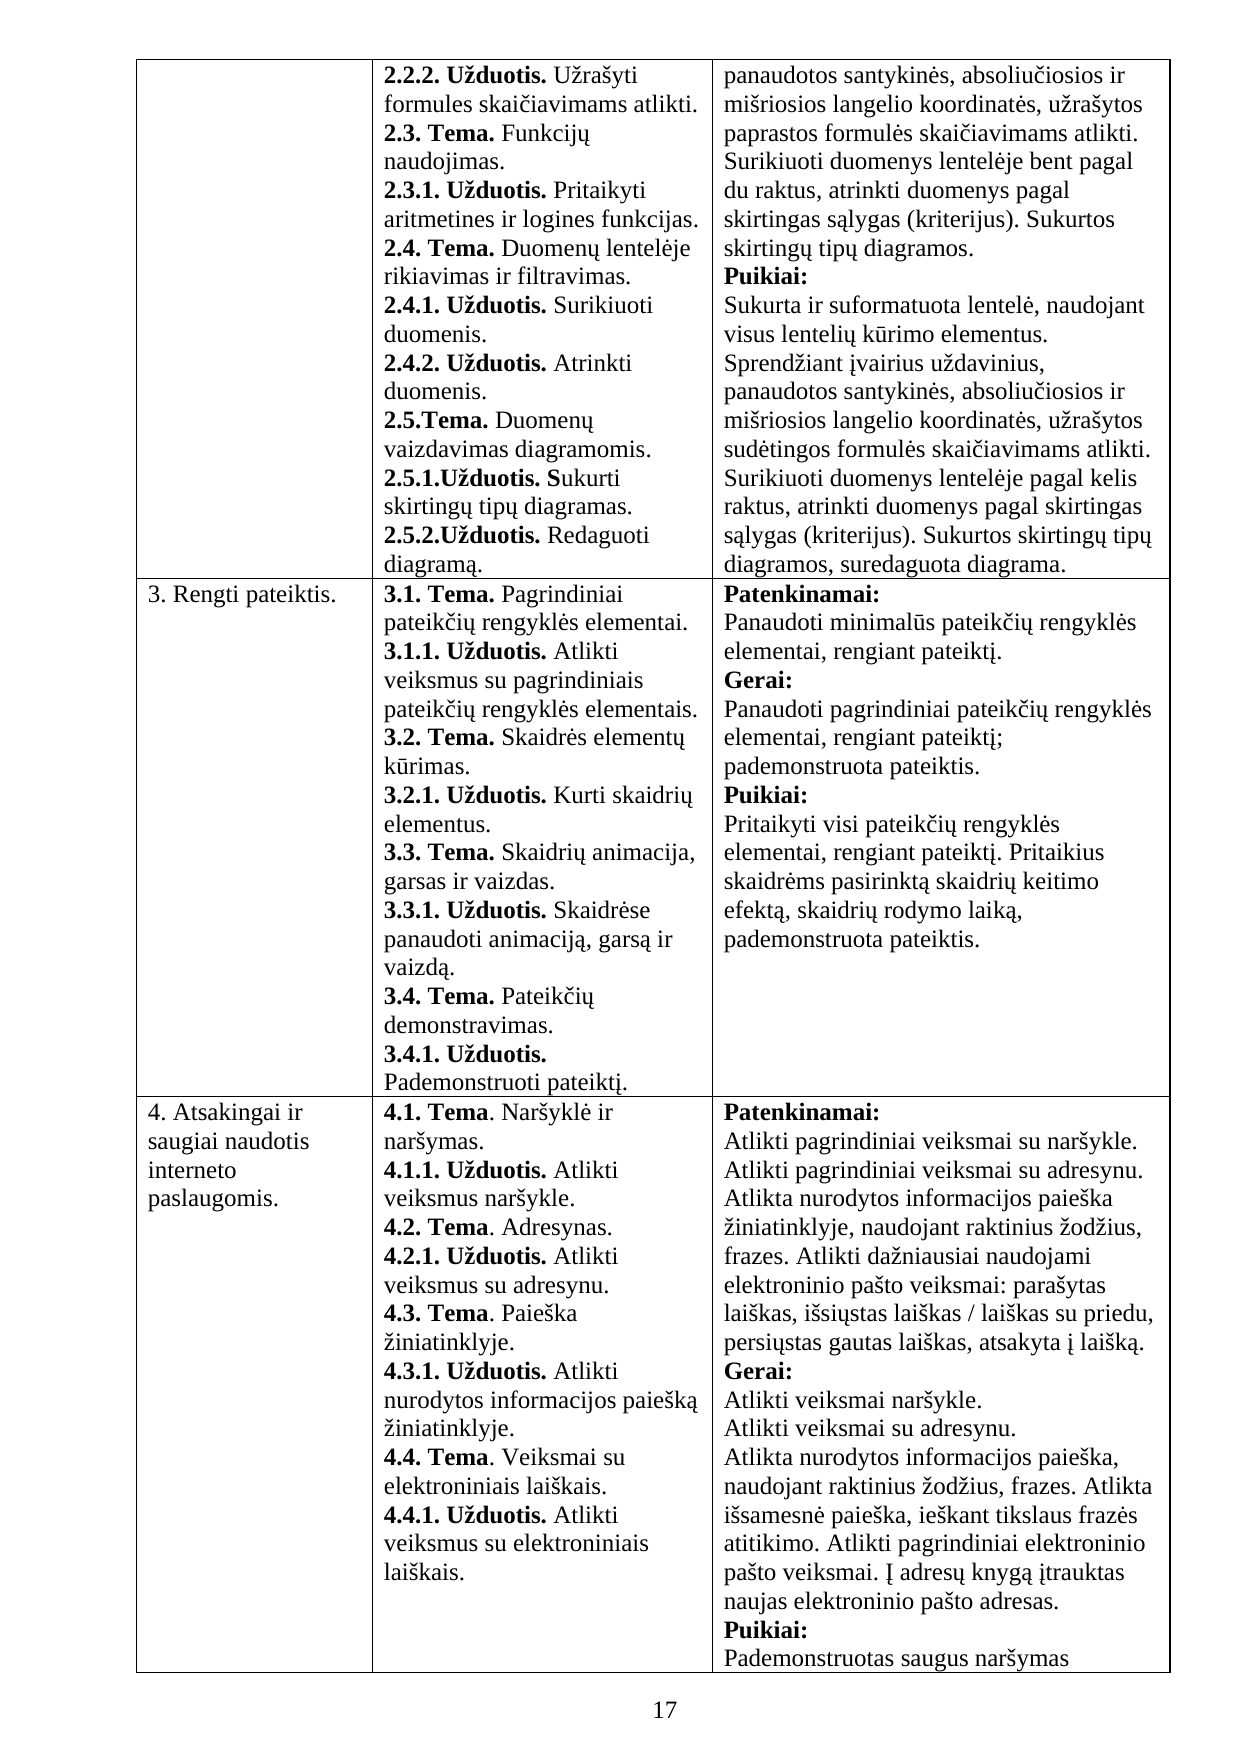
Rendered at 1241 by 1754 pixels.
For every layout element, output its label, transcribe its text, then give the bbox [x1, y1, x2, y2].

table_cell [373, 1097, 712, 1672]
table_cell Patenkinamai: Panaudoti minimalūs pateikčių rengyklės elementai, rengiant pateiktį. Gerai: Panaudoti pagrindiniai pateikčių rengyklės elementai, rengiant pateiktį; pademonstruota pateiktis. Puikiai: Pritaikyti visi pateikčių rengyklės elementai, rengiant pateiktį. Pritaikius skaidrėms pasirinktą skaidrių keitimo efektą, skaidrių rodymo laiką, pademonstruota pateiktis. [713, 579, 1169, 1096]
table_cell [137, 60, 372, 578]
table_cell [713, 60, 1169, 578]
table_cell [713, 1097, 1169, 1672]
table_cell 3.1. Tema. Pagrindiniai pateikčių rengyklės elementai. 3.1.1. Užduotis. Atlikti veiksmus su pagrindiniais pateikčių rengyklės elementais. 3.2. Tema. Skaidrės elementų kūrimas. 3.2.1. Užduotis. Kurti skaidrių elementus. 3.3. Tema. Skaidrių animacija, garsas ir vaizdas. 3.3.1. Užduotis. Skaidrėse panaudoti animaciją, garsą ir vaizdą. 3.4. Tema. Pateikčių demonstravimas. 3.4.1. Užduotis. Pademonstruoti pateiktį. [373, 579, 712, 1096]
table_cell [373, 60, 712, 578]
table_cell 3. Rengti pateiktis. [137, 579, 372, 1096]
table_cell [137, 1097, 372, 1672]
